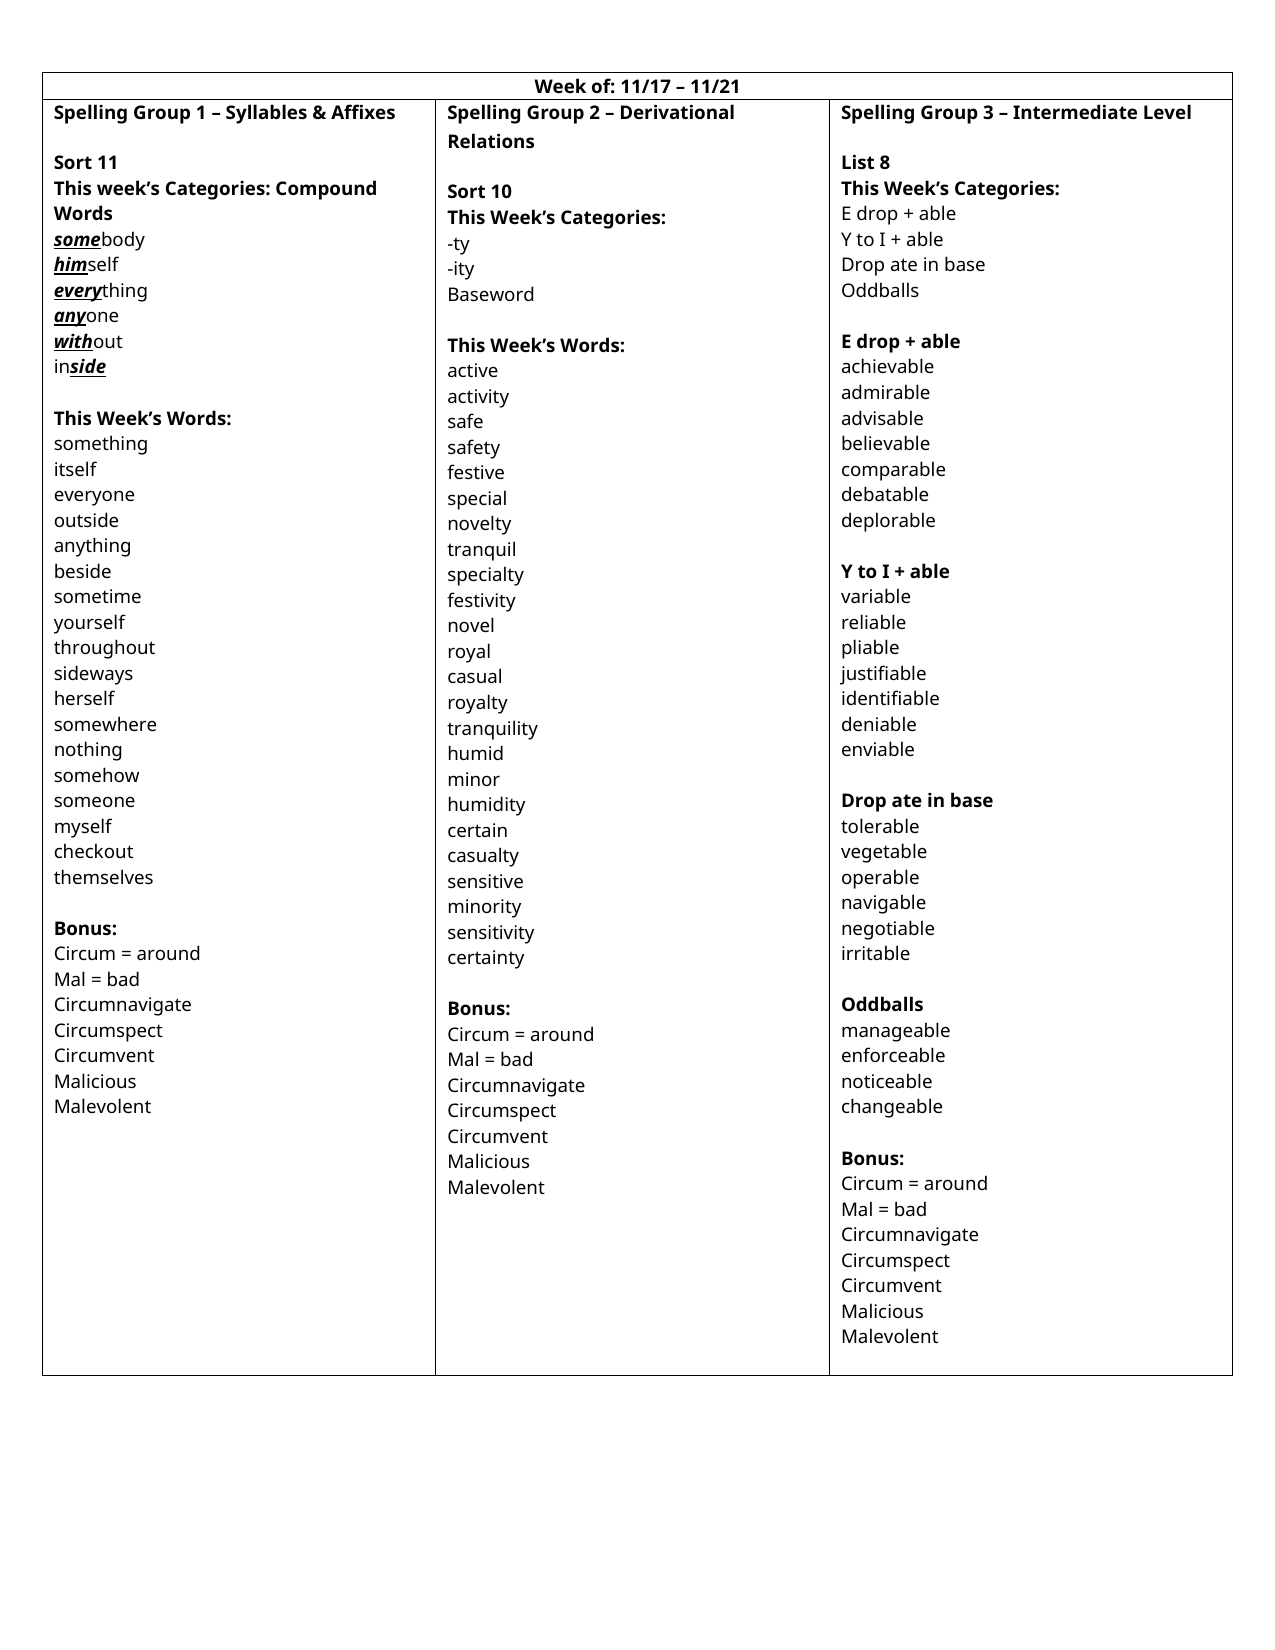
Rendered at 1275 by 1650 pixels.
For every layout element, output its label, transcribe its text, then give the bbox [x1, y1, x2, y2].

table_header Week of: 11/17 – 11/21 [43, 73, 1232, 98]
table_cell Spelling Group 3 – Intermediate Level List 8 This Week’s Categories: E drop + able Y to I + able Drop ate in base Oddballs E drop + able achievable admirable advisable believable comparable debatable deplorable Y to I + able variable reliable pliable justifiable identifiable deniable enviable Drop ate in base tolerable vegetable operable navigable negotiable irritable Oddballs manageable enforceable noticeable changeable Bonus: Circum = around Mal = bad Circumnavigate Circumspect Circumvent Malicious Malevolent [830, 100, 1232, 1374]
table_cell Spelling Group 1 – Syllables & Affixes Sort 11 This week’s Categories: Compound Words somebody himself everything anyone without inside This Week’s Words: something itself everyone outside anything beside sometime yourself throughout sideways herself somewhere nothing somehow someone myself checkout themselves Bonus: Circum = around Mal = bad Circumnavigate Circumspect Circumvent Malicious Malevolent [43, 100, 435, 1374]
table_cell Spelling Group 2 – Derivational Relations Sort 10 This Week’s Categories: -ty -ity Baseword This Week’s Words: active activity safe safety festive special novelty tranquil specialty festivity novel royal casual royalty tranquility humid minor humidity certain casualty sensitive minority sensitivity certainty Bonus: Circum = around Mal = bad Circumnavigate Circumspect Circumvent Malicious Malevolent [436, 100, 829, 1374]
